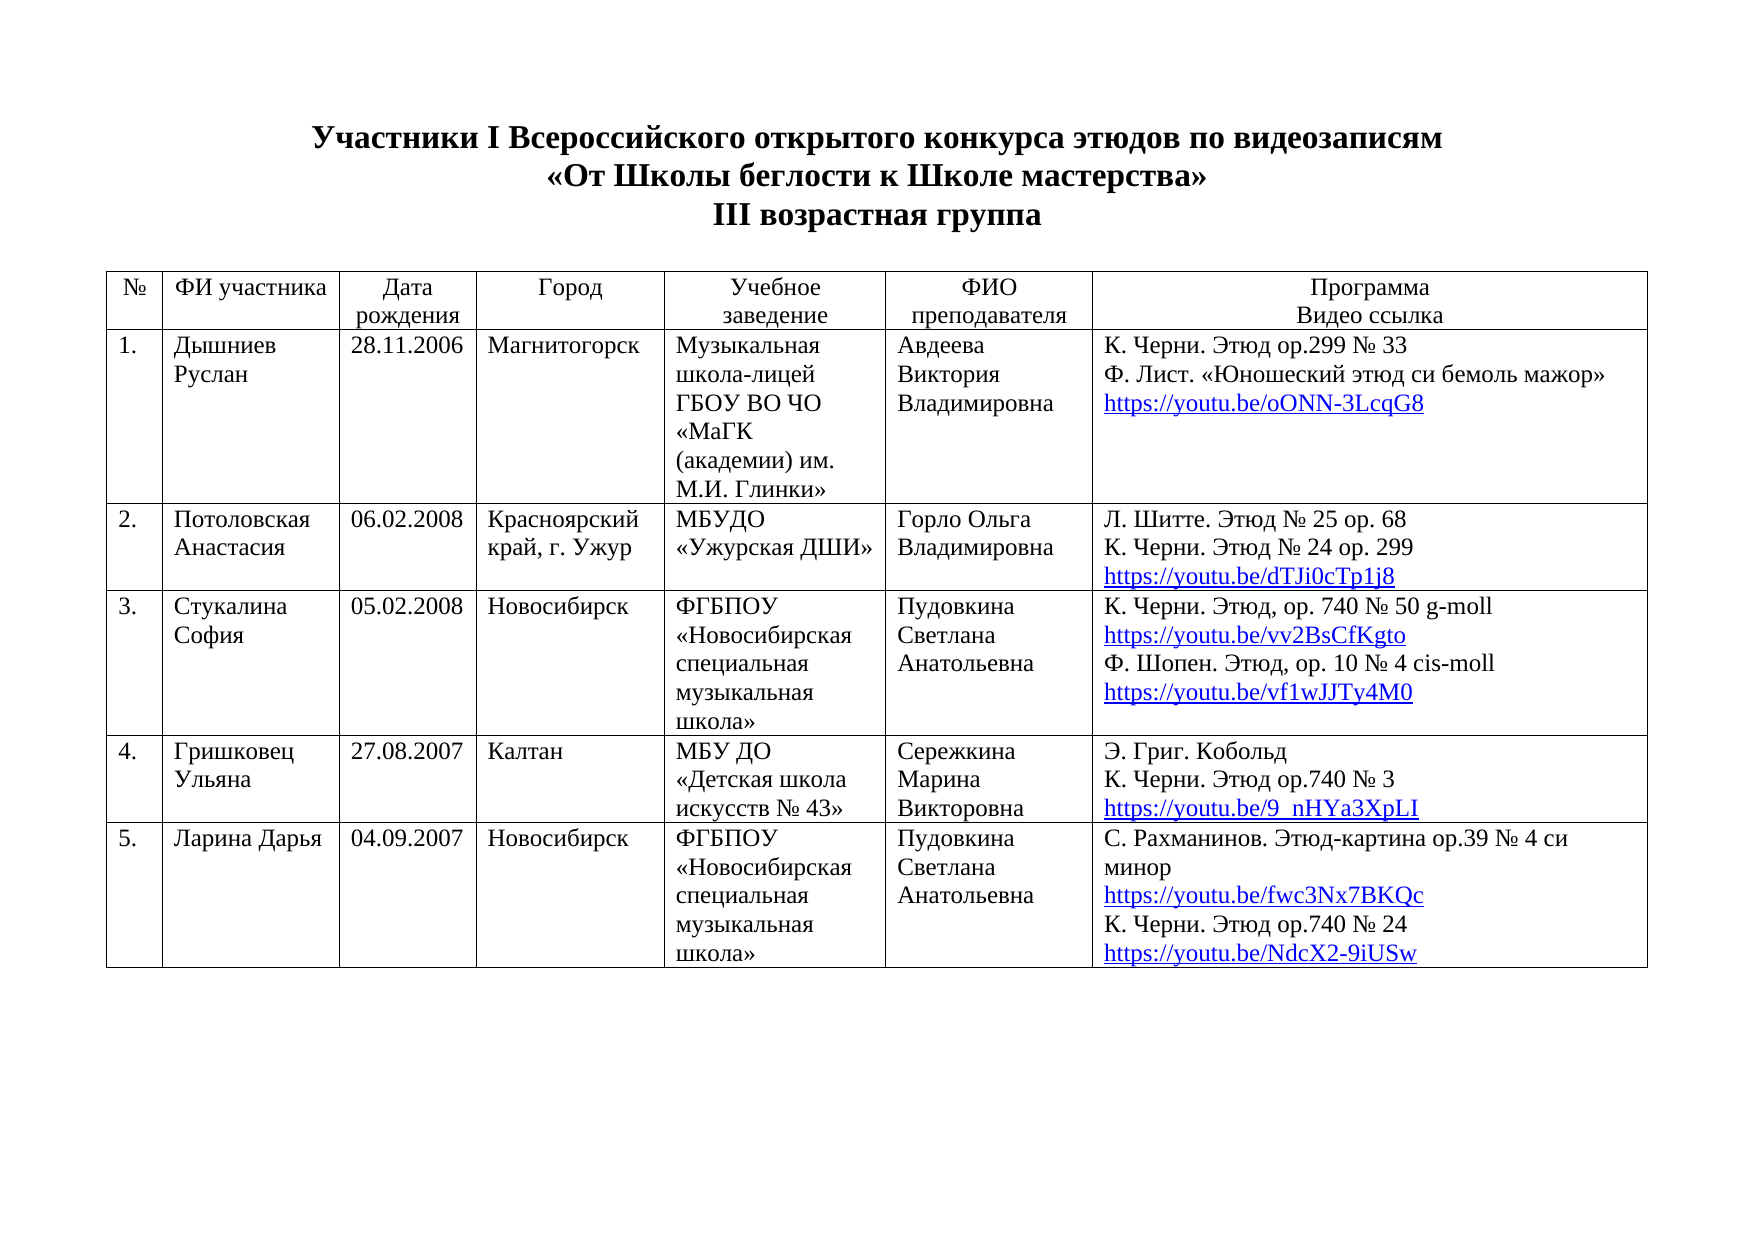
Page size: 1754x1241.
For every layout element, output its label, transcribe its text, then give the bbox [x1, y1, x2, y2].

table_cell Пудовкина Светлана Анатольевна [886, 823, 1092, 967]
table_cell Стукалина София [163, 591, 339, 735]
text Участники I Всероссийского открытого конкурса этюдов по видеозаписям [118, 117, 1636, 156]
table_cell Ларина Дарья [163, 823, 339, 967]
table_header № [107, 272, 162, 329]
table_cell 06.02.2008 [340, 504, 476, 590]
table_cell 04.09.2007 [340, 823, 476, 967]
table_cell 2. [107, 504, 162, 590]
table_cell Магнитогорск [477, 330, 664, 503]
table_cell 5. [107, 823, 162, 967]
table_cell МБУ ДО «Детская школа искусств № 43» [665, 736, 885, 822]
table_cell Новосибирск [477, 591, 664, 735]
table_cell 05.02.2008 [340, 591, 476, 735]
text III возрастная группа [118, 194, 1636, 232]
table_header Программа Видео ссылка [1093, 272, 1647, 329]
table_cell 3. [107, 591, 162, 735]
table_cell МБУДО «Ужурская ДШИ» [665, 504, 885, 590]
table_cell Гришковец Ульяна [163, 736, 339, 822]
table_cell 27.08.2007 [340, 736, 476, 822]
table_cell Музыкальная школа-лицей ГБОУ ВО ЧО «МаГК (академии) им. М.И. Глинки» [665, 330, 885, 503]
table_header ФИО преподавателя [886, 272, 1092, 329]
table_cell 4. [107, 736, 162, 822]
table_cell 28.11.2006 [340, 330, 476, 503]
table_cell К. Черни. Этюд op.299 № 33 Ф. Лист. «Юношеский этюд си бемоль мажор» https://youtu.be/oONN-3LcqG8 [1093, 330, 1647, 503]
table_cell Дышниев Руслан [163, 330, 339, 503]
table_cell Л. Шитте. Этюд № 25 ор. 68 К. Черни. Этюд № 24 ор. 299 https://youtu.be/dTJi0cTp1j8 [1093, 504, 1647, 590]
table_cell Э. Григ. Кобольд К. Черни. Этюд ор.740 № 3 https://youtu.be/9_nHYa3XpLI [1093, 736, 1647, 822]
table_cell Потоловская Анастасия [163, 504, 339, 590]
table_cell Авдеева Виктория Владимировна [886, 330, 1092, 503]
table_header Учебное заведение [665, 272, 885, 329]
text «От Школы беглости к Школе мастерства» [118, 156, 1636, 194]
table_cell ФГБПОУ «Новосибирская специальная музыкальная школа» [665, 591, 885, 735]
table_cell Красноярский край, г. Ужур [477, 504, 664, 590]
table_cell К. Черни. Этюд, op. 740 № 50 g-moll https://youtu.be/vv2BsCfKgto Ф. Шопен. Этюд, op. 10 № 4 cis-moll https://youtu.be/vf1wJJTy4M0 [1093, 591, 1647, 735]
table_header Город [477, 272, 664, 329]
table_cell Калтан [477, 736, 664, 822]
table_cell Горло Ольга Владимировна [886, 504, 1092, 590]
table_header ФИ участника [163, 272, 339, 329]
table_cell Пудовкина Светлана Анатольевна [886, 591, 1092, 735]
table_cell ФГБПОУ «Новосибирская специальная музыкальная школа» [665, 823, 885, 967]
table_cell 1. [107, 330, 162, 503]
table_cell Сережкина Марина Викторовна [886, 736, 1092, 822]
table_header Дата рождения [340, 272, 476, 329]
table_cell С. Рахманинов. Этюд-картина op.39 № 4 си минор https://youtu.be/fwc3Nx7BKQc К. Черни. Этюд op.740 № 24 https://youtu.be/NdcX2-9iUSw [1093, 823, 1647, 967]
table_cell Новосибирск [477, 823, 664, 967]
